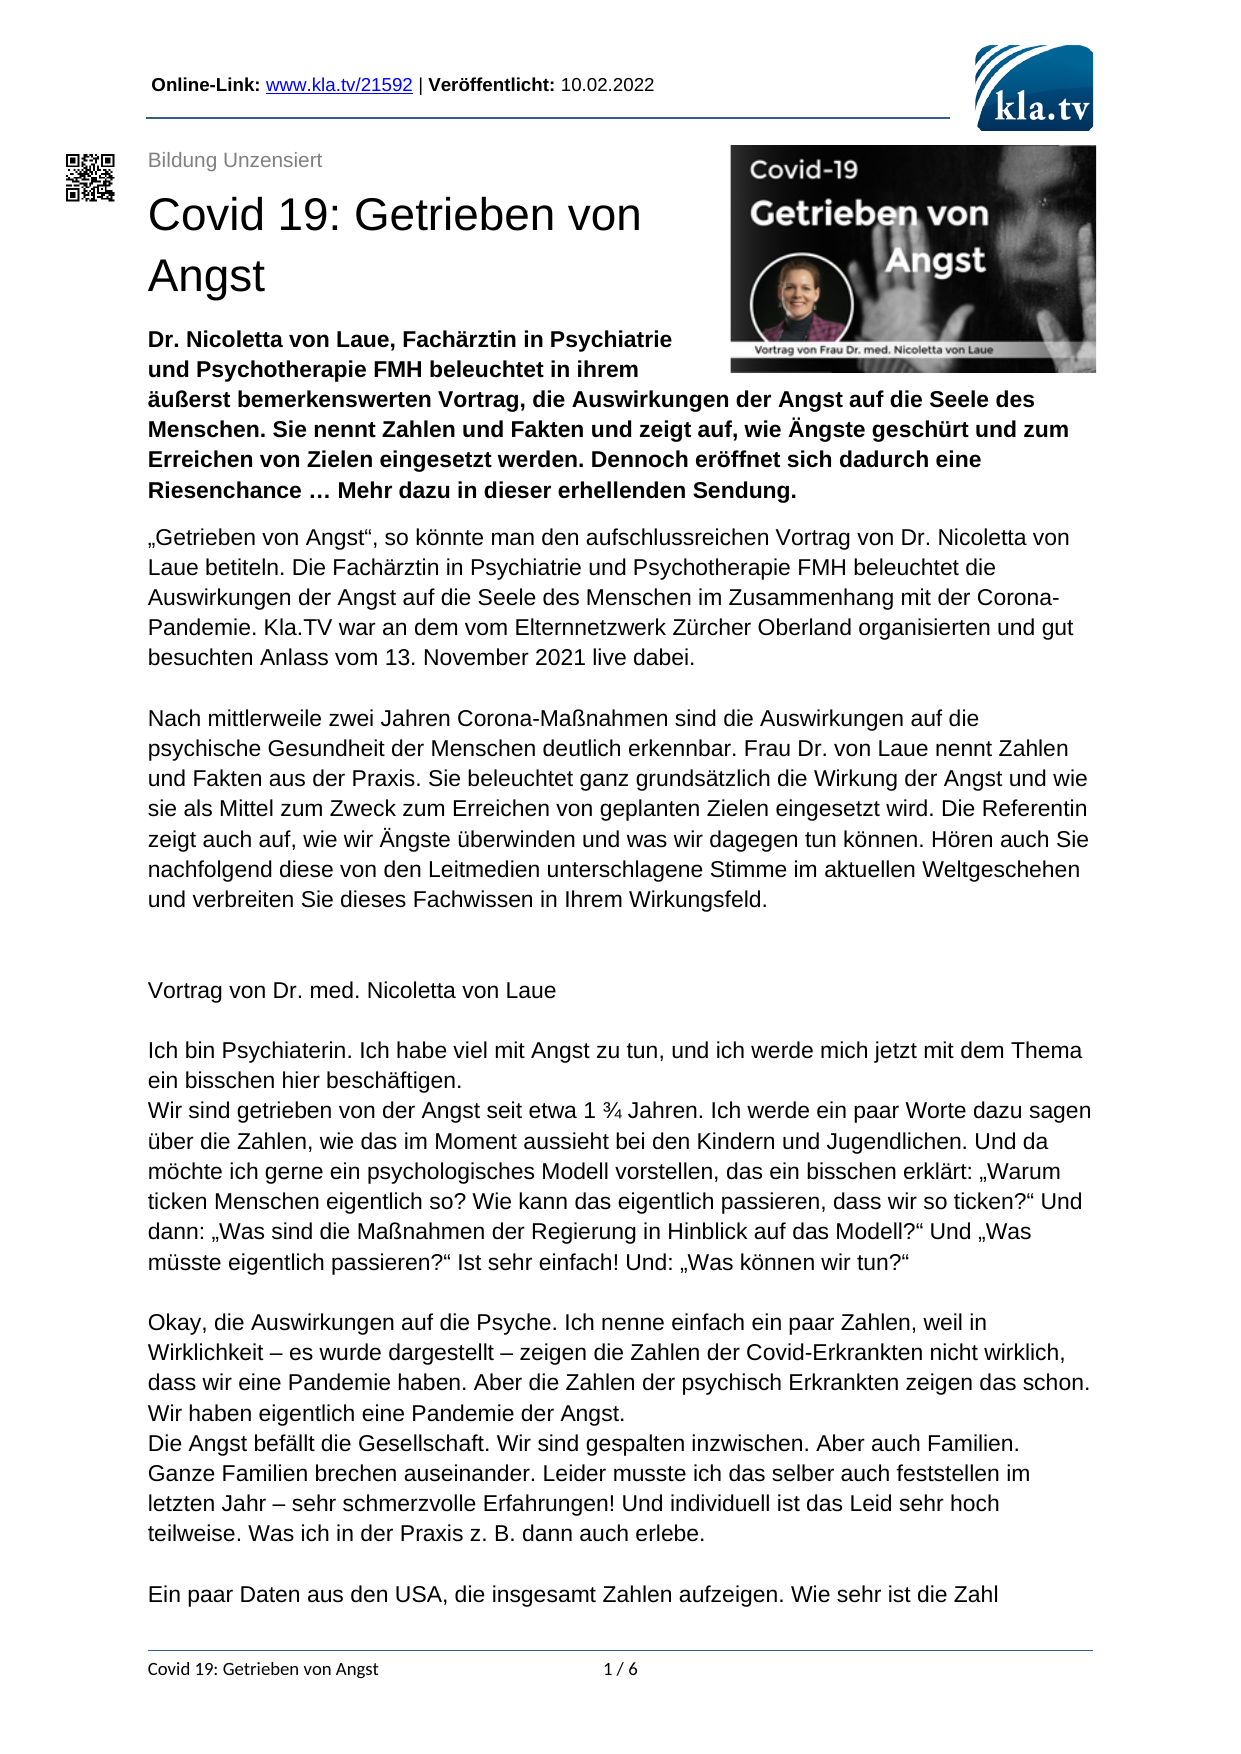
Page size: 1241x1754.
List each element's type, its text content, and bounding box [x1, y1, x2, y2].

text Covid 19: Getrieben von Angst [148, 188, 1093, 301]
text Dr. Nicoletta von Laue, Fachärztin in Psychiatrie und Psychotherapie FMH beleuchtet in ihrem äußerst bemerkenswerten Vortrag, die Auswirkungen der Angst auf die Seele des Menschen. Sie nennt Zahlen und Fakten und zeigt auf, wie Ängste geschürt und zum Erreichen von Zielen eingesetzt werden. Dennoch eröffnet sich dadurch eine Riesenchance … Mehr dazu in dieser erhellenden Sendung. [148, 326, 1093, 503]
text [148, 523, 1093, 1607]
text Bildung Unzensiert [148, 148, 1093, 172]
